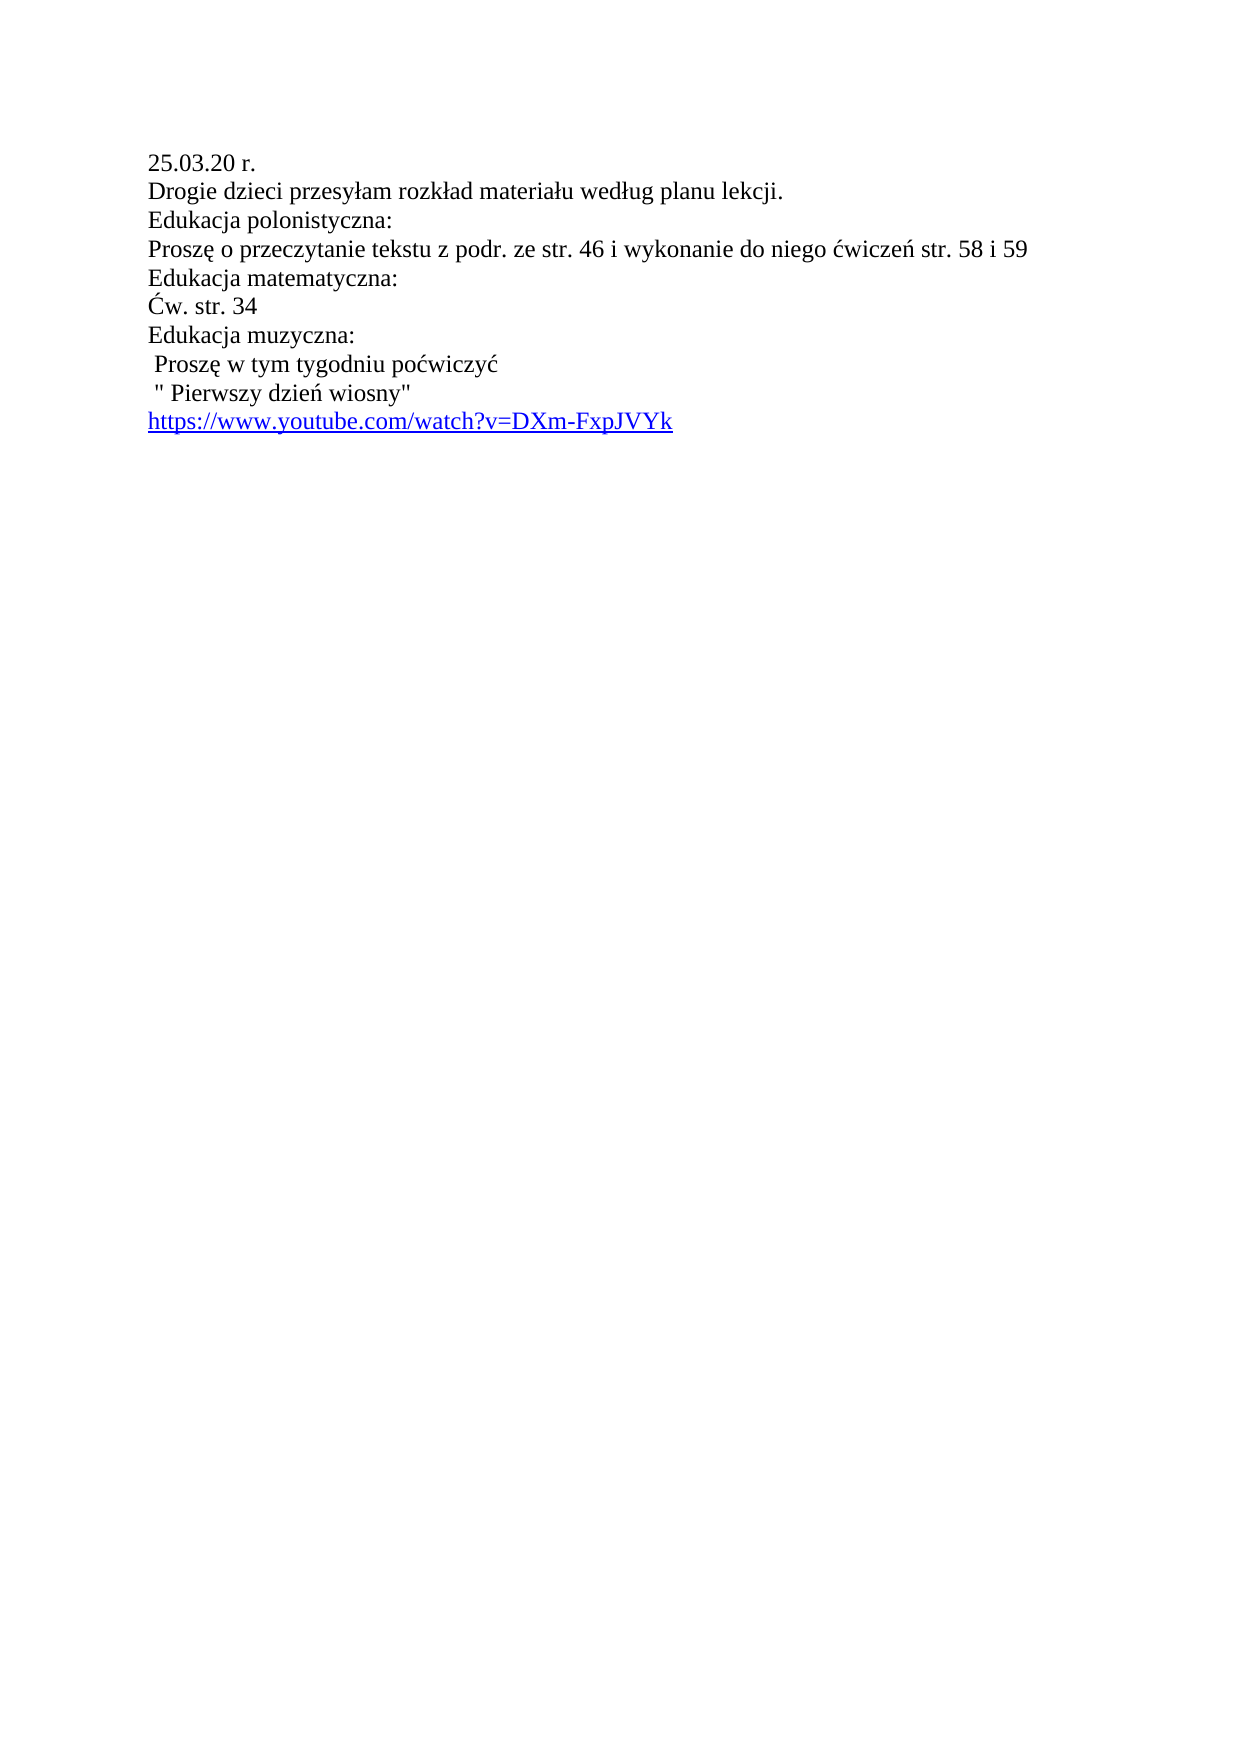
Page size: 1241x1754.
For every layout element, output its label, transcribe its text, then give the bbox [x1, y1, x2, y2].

text " Pierwszy dzień wiosny" [148, 378, 1093, 406]
text Edukacja muzyczna: [148, 320, 1093, 349]
text Proszę o przeczytanie tekstu z podr. ze str. 46 i wykonanie do niego ćwiczeń str. 58 i 59 Edukacja matematyczna: [148, 234, 1093, 291]
text Drogie dzieci przesyłam rozkład materiału według planu lekcji. [148, 176, 1093, 205]
text Ćw. str. 34 [148, 291, 1093, 320]
text https://www.youtube.com/watch?v=DXm-FxpJVYk [148, 406, 1093, 435]
text 25.03.20 r. [148, 148, 1093, 176]
text Proszę w tym tygodniu poćwiczyć [148, 349, 1093, 378]
text Edukacja polonistyczna: [148, 205, 1093, 234]
